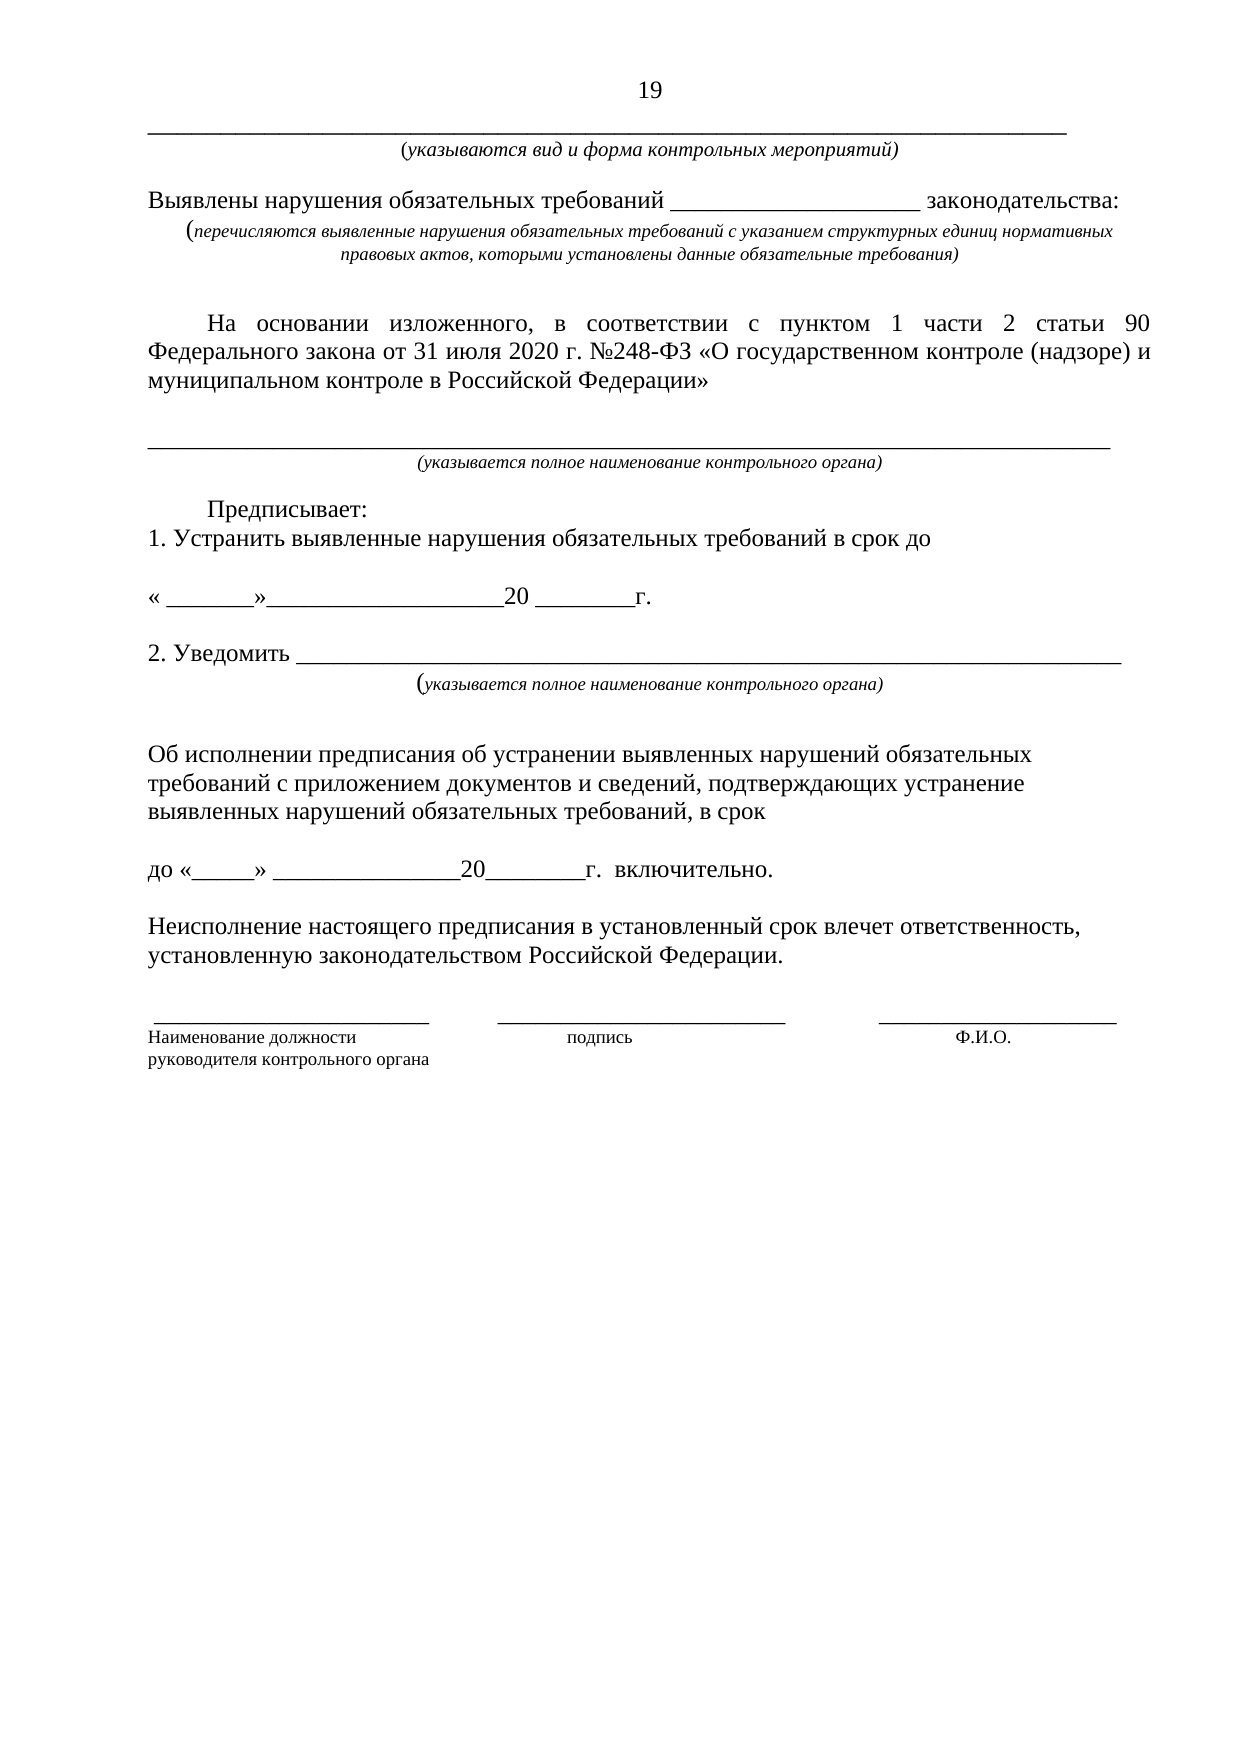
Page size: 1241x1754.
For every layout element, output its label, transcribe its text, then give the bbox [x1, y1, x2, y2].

text 2. Уведомить __________________________________________________________________ [148, 638, 1152, 667]
text до «_____» _______________20________г. включительно. [148, 854, 1152, 883]
text руководителя контрольного органа [148, 1048, 1152, 1069]
text Об исполнении предписания об устранении выявленных нарушений обязательных требований с приложением документов и сведений, подтверждающих устранение выявленных нарушений обязательных требований, в срок [148, 739, 1152, 825]
text « _______»___________________20 ________г. [148, 581, 1152, 609]
text 1. Устранить выявленные нарушения обязательных требований в срок до [148, 523, 1152, 552]
text (указываются вид и форма контрольных мероприятий) [148, 137, 1152, 161]
text _____________________________________________________________________________ [148, 423, 1152, 451]
text _______________________________________________________________ [148, 104, 1152, 137]
text Предписывает: [148, 494, 1152, 523]
text На основании изложенного, в соответствии с пунктом 1 части 2 статьи 90 Федерального закона от 31 июля 2020 г. №248-ФЗ «О государственном контроле (надзоре) и муниципальном контроле в Российской Федерации» [148, 308, 1152, 394]
text Выявлены нарушения обязательных требований ____________________ законодательства: [148, 185, 1152, 214]
text ______________________ _______________________ ___________________ [148, 998, 1152, 1026]
text Неисполнение настоящего предписания в установленный срок влечет ответственность, установленную законодательством Российской Федерации. [148, 911, 1152, 969]
text (указывается полное наименование контрольного органа) [148, 667, 1152, 696]
text (перечисляются выявленные нарушения обязательных требований с указанием структурных единиц нормативных правовых актов, которыми установлены данные обязательные требования) [148, 214, 1152, 264]
text Наименование должности подпись Ф.И.О. [148, 1026, 1152, 1048]
text (указывается полное наименование контрольного органа) [148, 451, 1152, 473]
